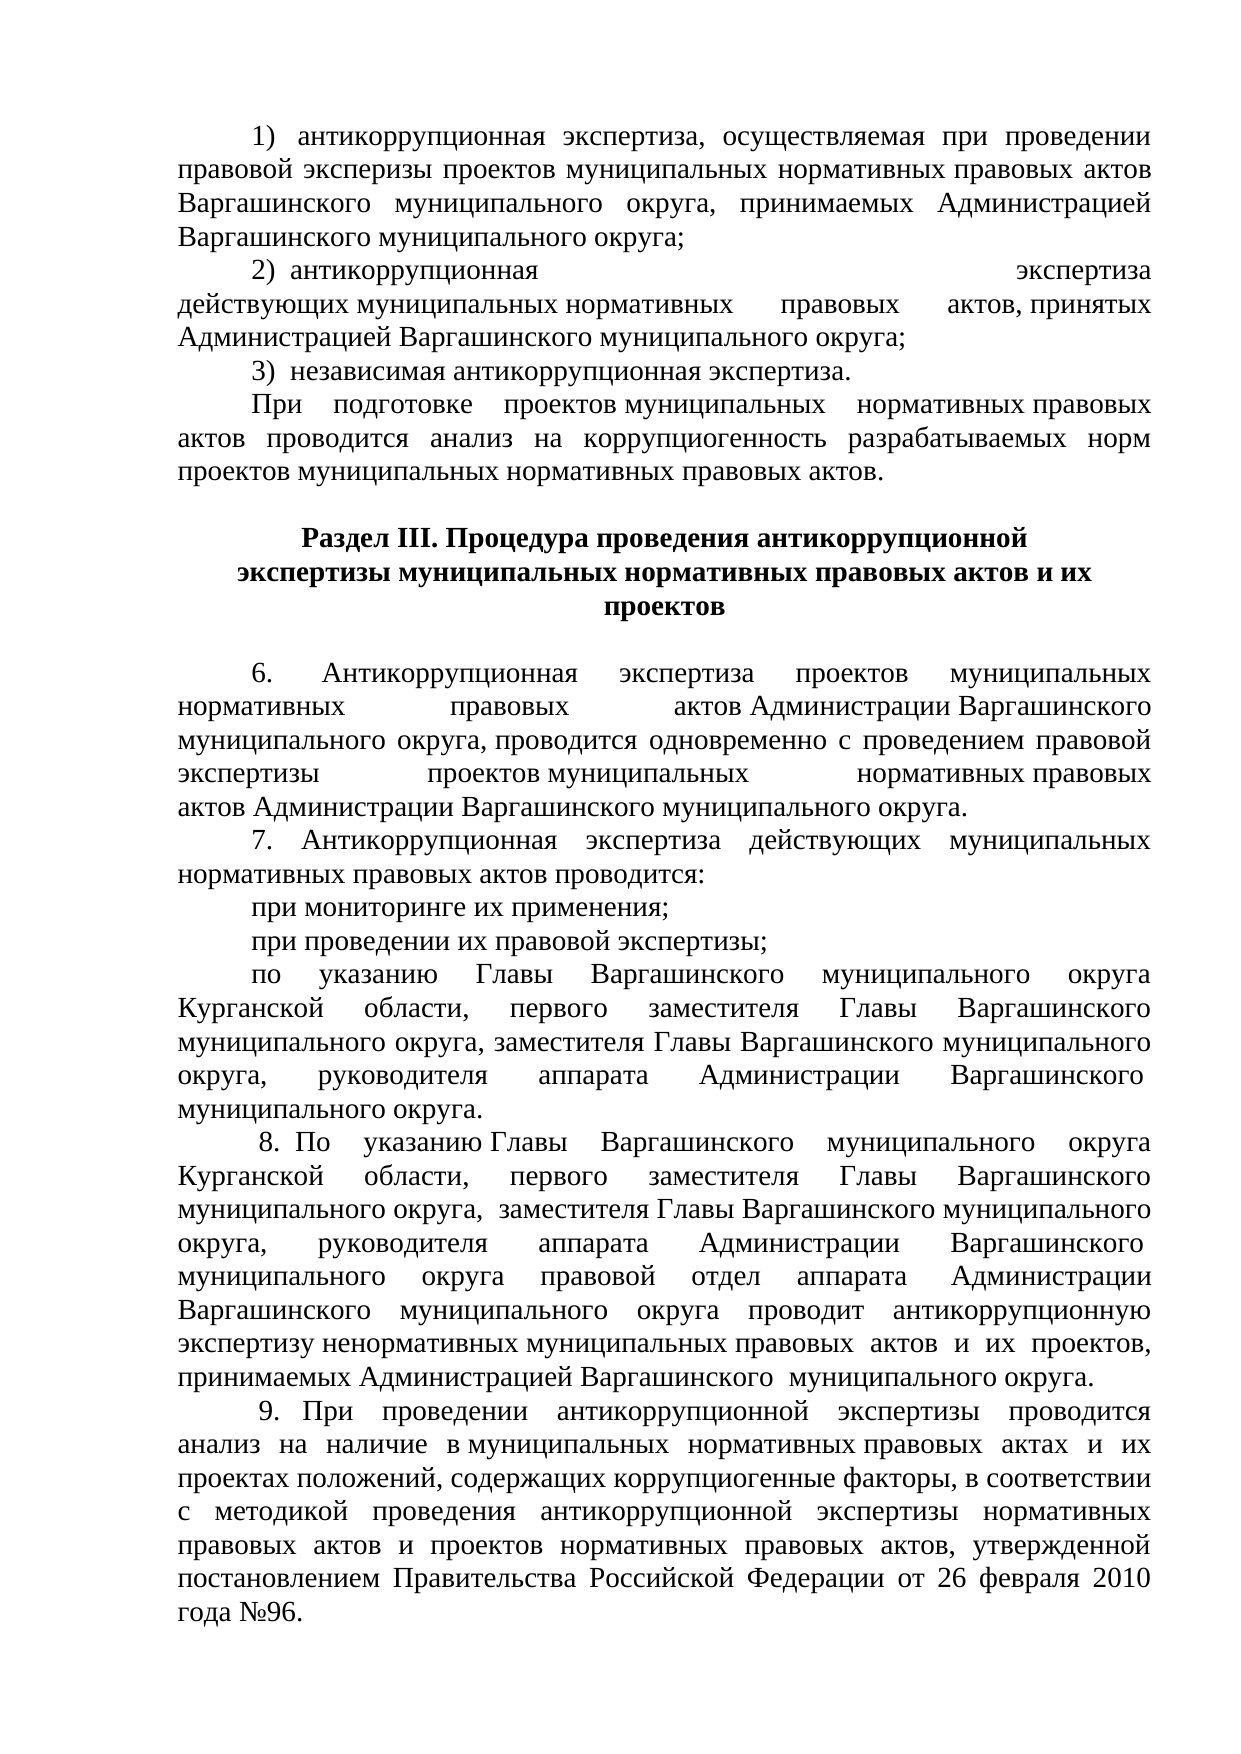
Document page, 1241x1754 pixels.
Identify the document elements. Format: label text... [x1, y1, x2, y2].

text 8. По указанию Главы Варгашинского муниципального округа Курганской области, первого заместителя Главы Варгашинского муниципального округа, заместителя Главы Варгашинского муниципального округа, руководителя аппарата Администрации Варгашинского муниципального округа правовой отдел аппарата Администрации Варгашинского муниципального округа проводит антикоррупционную экспертизу ненормативных муниципальных правовых актов и их проектов, принимаемых Администрацией Варгашинского муниципального округа. [177, 1124, 1152, 1393]
text 7. Антикоррупционная экспертиза действующих муниципальных нормативных правовых актов проводится: [177, 822, 1152, 889]
text 3) независимая антикоррупционная экспертиза. [177, 353, 1152, 386]
text при мониторинге их применения; [177, 889, 1152, 923]
text Раздел III. Процедура проведения антикоррупционной экспертизы муниципальных нормативных правовых актов и их проектов [177, 521, 1152, 621]
text При подготовке проектов муниципальных нормативных правовых актов проводится анализ на коррупциогенность разрабатываемых норм проектов муниципальных нормативных правовых актов. [177, 386, 1152, 487]
text 6. Антикоррупционная экспертиза проектов муниципальных нормативных правовых актов Администрации Варгашинского муниципального округа, проводится одновременно с проведением правовой экспертизы проектов муниципальных нормативных правовых актов Администрации Варгашинского муниципального округа. [177, 655, 1152, 822]
text 1) антикоррупционная экспертиза, осуществляемая при проведении правовой эксперизы проектов муниципальных нормативных правовых актов Варгашинского муниципального округа, принимаемых Администрацией Варгашинского муниципального округа; [177, 118, 1152, 252]
text 2) антикоррупционная экспертиза действующих муниципальных нормативных правовых актов, принятых Администрацией Варгашинского муниципального округа; [177, 252, 1152, 353]
text 9. При проведении антикоррупционной экспертизы проводится анализ на наличие в муниципальных нормативных правовых актах и их проектах положений, содержащих коррупциогенные факторы, в соответствии с методикой проведения антикоррупционной экспертизы нормативных правовых актов и проектов нормативных правовых актов, утвержденной постановлением Правительства Российской Федерации от 26 февраля 2010 года №96. [177, 1393, 1152, 1627]
text при проведении их правовой экспертизы; [177, 923, 1152, 957]
text по указанию Главы Варгашинского муниципального округа Курганской области, первого заместителя Главы Варгашинского муниципального округа, заместителя Главы Варгашинского муниципального округа, руководителя аппарата Администрации Варгашинского муниципального округа. [177, 957, 1152, 1124]
